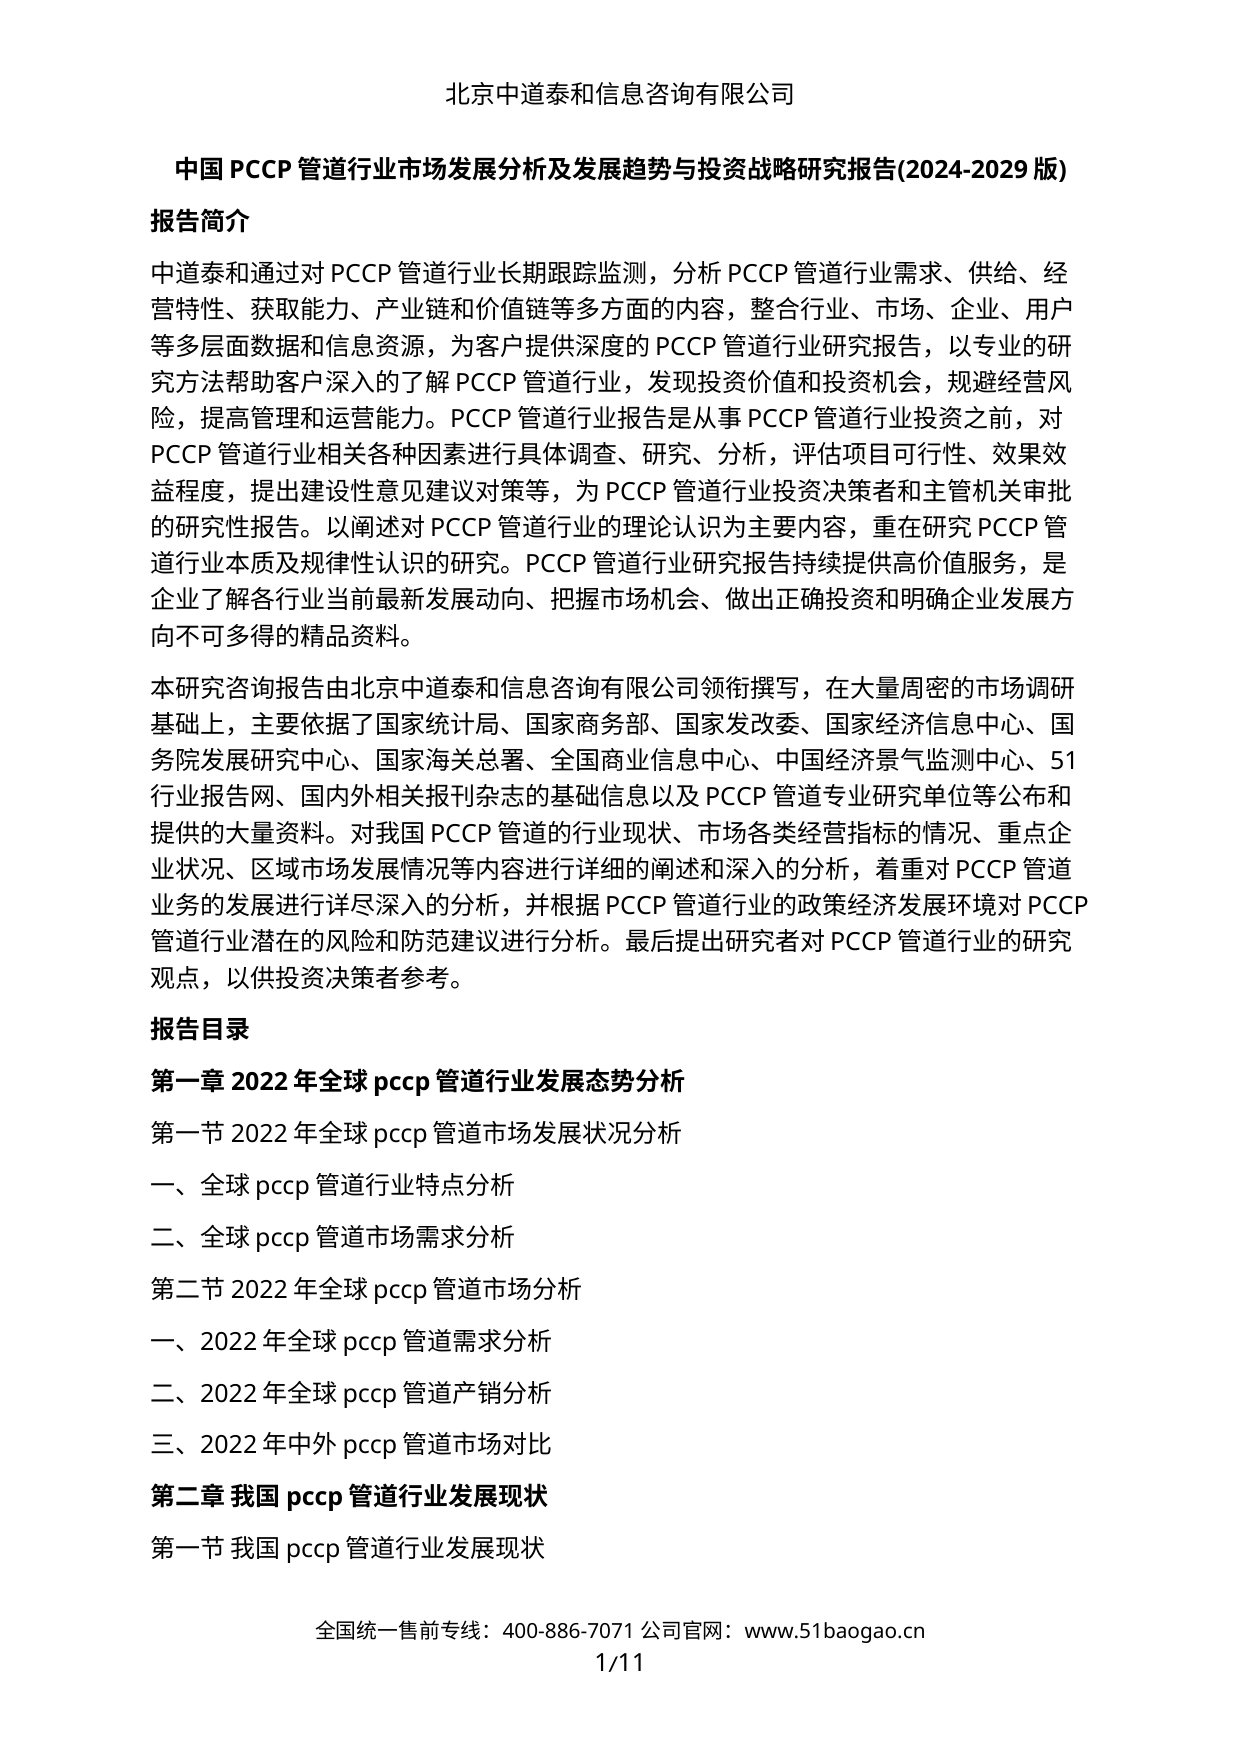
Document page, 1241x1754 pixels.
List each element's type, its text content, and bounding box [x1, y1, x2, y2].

text 第一节 2022年全球pccp管道市场发展状况分析 [150, 1114, 1090, 1150]
text 中道泰和通过对PCCP管道行业长期跟踪监测，分析PCCP管道行业需求、供给、经营特性、获取能力、产业链和价值链等多方面的内容，整合行业、市场、企业、用户等多层面数据和信息资源，为客户提供深度的PCCP管道行业研究报告，以专业的研究方法帮助客户深入的了解PCCP管道行业，发现投资价值和投资机会，规避经营风险，提高管理和运营能力。PCCP管道行业报告是从事PCCP管道行业投资之前，对PCCP管道行业相关各种因素进行具体调查、研究、分析，评估项目可行性、效果效益程度，提出建设性意见建议对策等，为PCCP管道行业投资决策者和主管机关审批的研究性报告。以阐述对PCCP管道行业的理论认识为主要内容，重在研究PCCP管道行业本质及规律性认识的研究。PCCP管道行业研究报告持续提供高价值服务，是企业了解各行业当前最新发展动向、把握市场机会、做出正确投资和明确企业发展方向不可多得的精品资料。 [150, 254, 1090, 652]
text 二、全球pccp管道市场需求分析 [150, 1217, 1090, 1254]
text 中国PCCP管道行业市场发展分析及发展趋势与投资战略研究报告(2024-2029版) [150, 150, 1090, 186]
text 二、2022年全球pccp管道产销分析 [150, 1373, 1090, 1409]
text 第一节 我国pccp管道行业发展现状 [150, 1529, 1090, 1565]
text 第二章 我国pccp管道行业发展现状 [150, 1477, 1090, 1513]
text 一、2022年全球pccp管道需求分析 [150, 1321, 1090, 1357]
text 本研究咨询报告由北京中道泰和信息咨询有限公司领衔撰写，在大量周密的市场调研基础上，主要依据了国家统计局、国家商务部、国家发改委、国家经济信息中心、国务院发展研究中心、国家海关总署、全国商业信息中心、中国经济景气监测中心、51行业报告网、国内外相关报刊杂志的基础信息以及PCCP管道专业研究单位等公布和提供的大量资料。对我国PCCP管道的行业现状、市场各类经营指标的情况、重点企业状况、区域市场发展情况等内容进行详细的阐述和深入的分析，着重对PCCP管道业务的发展进行详尽深入的分析，并根据PCCP管道行业的政策经济发展环境对PCCP管道行业潜在的风险和防范建议进行分析。最后提出研究者对PCCP管道行业的研究观点，以供投资决策者参考。 [150, 668, 1090, 994]
text 报告目录 [150, 1010, 1090, 1046]
text 一、全球pccp管道行业特点分析 [150, 1166, 1090, 1202]
text 第一章 2022年全球pccp管道行业发展态势分析 [150, 1062, 1090, 1098]
text 报告简介 [150, 202, 1090, 238]
text 三、2022年中外pccp管道市场对比 [150, 1425, 1090, 1461]
text 第二节 2022年全球pccp管道市场分析 [150, 1269, 1090, 1306]
